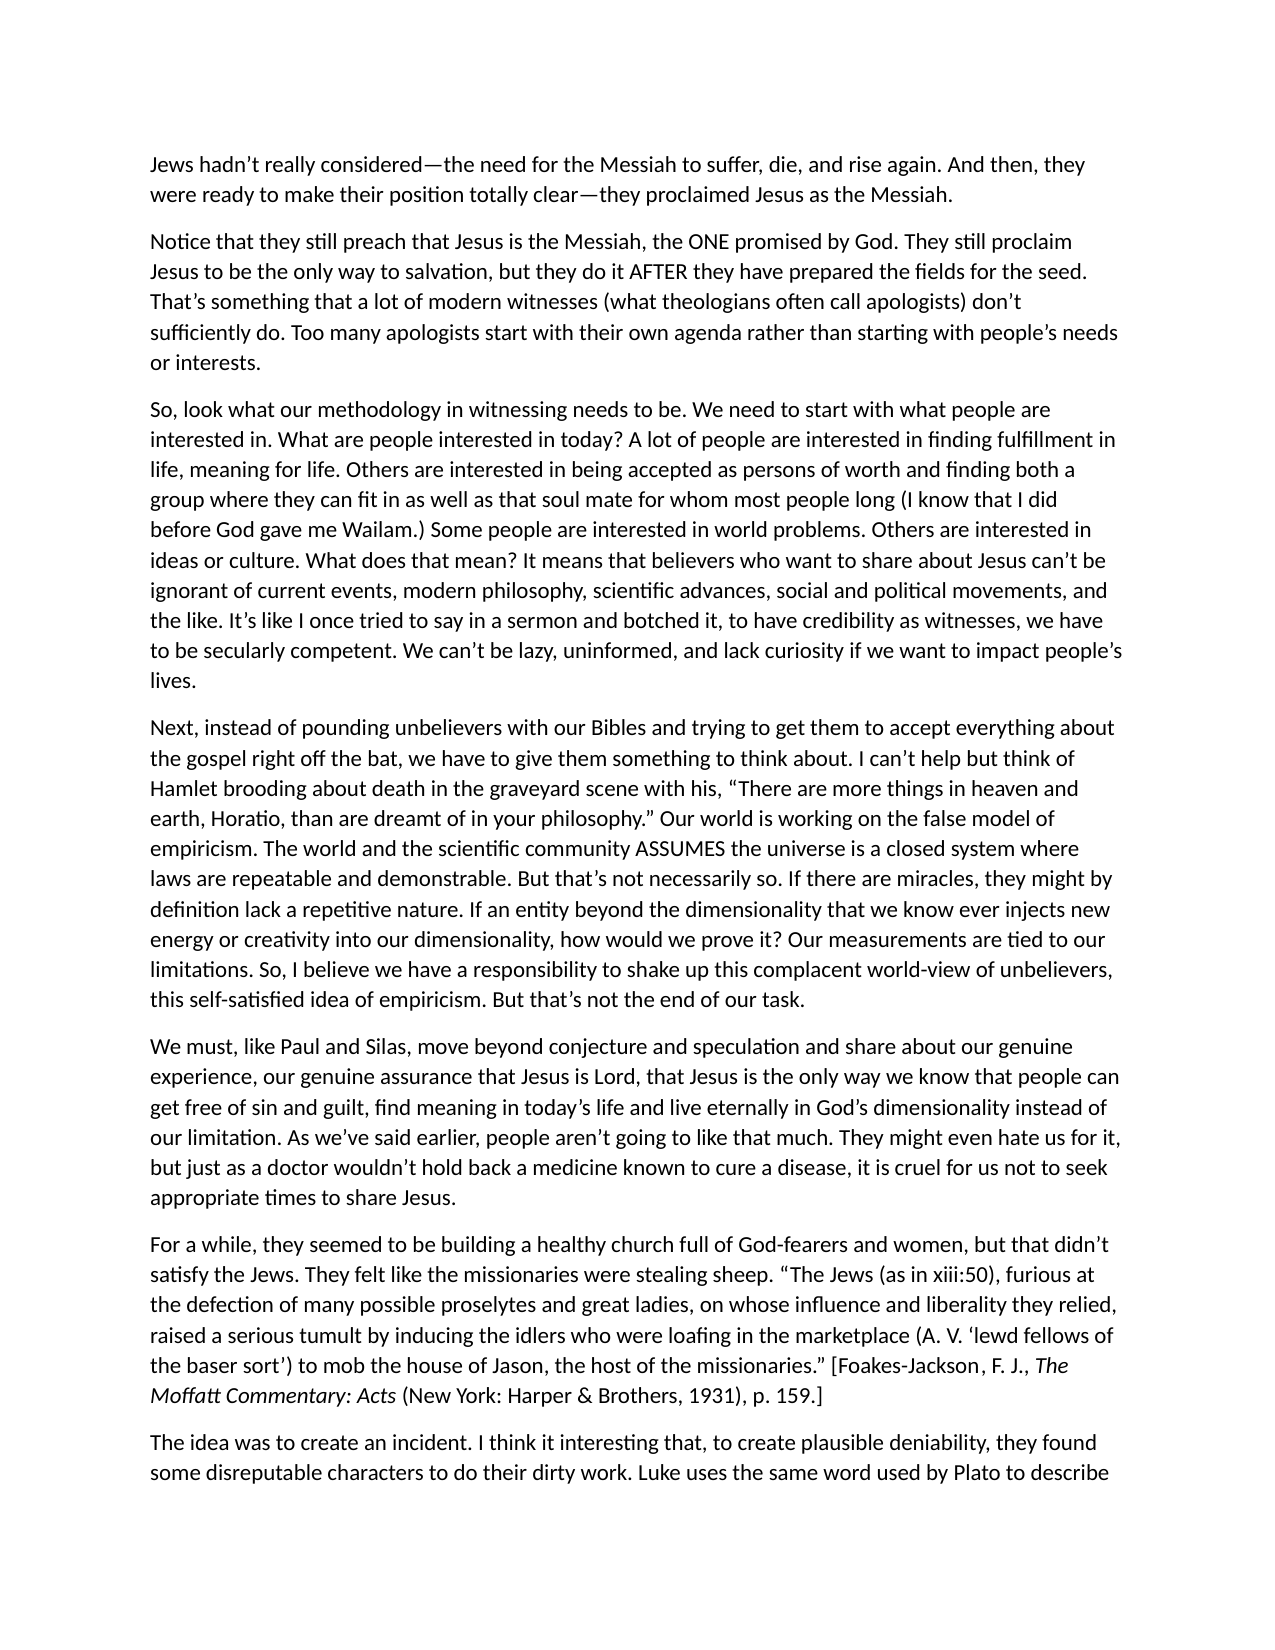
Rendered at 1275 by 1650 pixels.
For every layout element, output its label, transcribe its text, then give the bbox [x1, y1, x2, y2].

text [150, 1428, 1125, 1486]
text Notice that they still preach that Jesus is the Messiah, the ONE promised by God. They still proclaim Jesus to be the only way to salvation, but they do it AFTER they have prepared the fields for the seed. That’s something that a lot of modern witnesses (what theologians often call apologists) don’t sufficiently do. Too many apologists start with their own agenda rather than starting with people’s needs or interests. [150, 227, 1125, 376]
text We must, like Paul and Silas, move beyond conjecture and speculation and share about our genuine experience, our genuine assurance that Jesus is Lord, that Jesus is the only way we know that people can get free of sin and guilt, find meaning in today’s life and live eternally in God’s dimensionality instead of our limitation. As we’ve said earlier, people aren’t going to like that much. They might even hate us for it, but just as a doctor wouldn’t hold back a medicine known to cure a disease, it is cruel for us not to seek appropriate times to share Jesus. [150, 1032, 1125, 1211]
text For a while, they seemed to be building a healthy church full of God-fearers and women, but that didn’t satisfy the Jews. They felt like the missionaries were stealing sheep. “The Jews (as in xiii:50), furious at the defection of many possible proselytes and great ladies, on whose influence and liberality they relied, raised a serious tumult by inducing the idlers who were loafing in the marketplace (A. V. ‘lewd fellows of the baser sort’) to mob the house of Jason, the host of the missionaries.” [Foakes-Jackson, F. J., The Moffatt Commentary: Acts (New York: Harper & Brothers, 1931), p. 159.] [150, 1230, 1125, 1409]
text Next, instead of pounding unbelievers with our Bibles and trying to get them to accept everything about the gospel right off the bat, we have to give them something to think about. I can’t help but think of Hamlet brooding about death in the graveyard scene with his, “There are more things in heaven and earth, Horatio, than are dreamt of in your philosophy.” Our world is working on the false model of empiricism. The world and the scientific community ASSUMES the universe is a closed system where laws are repeatable and demonstrable. But that’s not necessarily so. If there are miracles, they might by definition lack a repetitive nature. If an entity beyond the dimensionality that we know ever injects new energy or creativity into our dimensionality, how would we prove it? Our measurements are tied to our limitations. So, I believe we have a responsibility to shake up this complacent world-view of unbelievers, this self-satisfied idea of empiricism. But that’s not the end of our task. [150, 713, 1125, 1013]
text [150, 150, 1125, 208]
text So, look what our methodology in witnessing needs to be. We need to start with what people are interested in. What are people interested in today? A lot of people are interested in finding fulfillment in life, meaning for life. Others are interested in being accepted as persons of worth and finding both a group where they can fit in as well as that soul mate for whom most people long (I know that I did before God gave me Wailam.) Some people are interested in world problems. Others are interested in ideas or culture. What does that mean? It means that believers who want to share about Jesus can’t be ignorant of current events, modern philosophy, scientific advances, social and political movements, and the like. It’s like I once tried to say in a sermon and botched it, to have credibility as witnesses, we have to be secularly competent. We can’t be lazy, uninformed, and lack curiosity if we want to impact people’s lives. [150, 395, 1125, 695]
